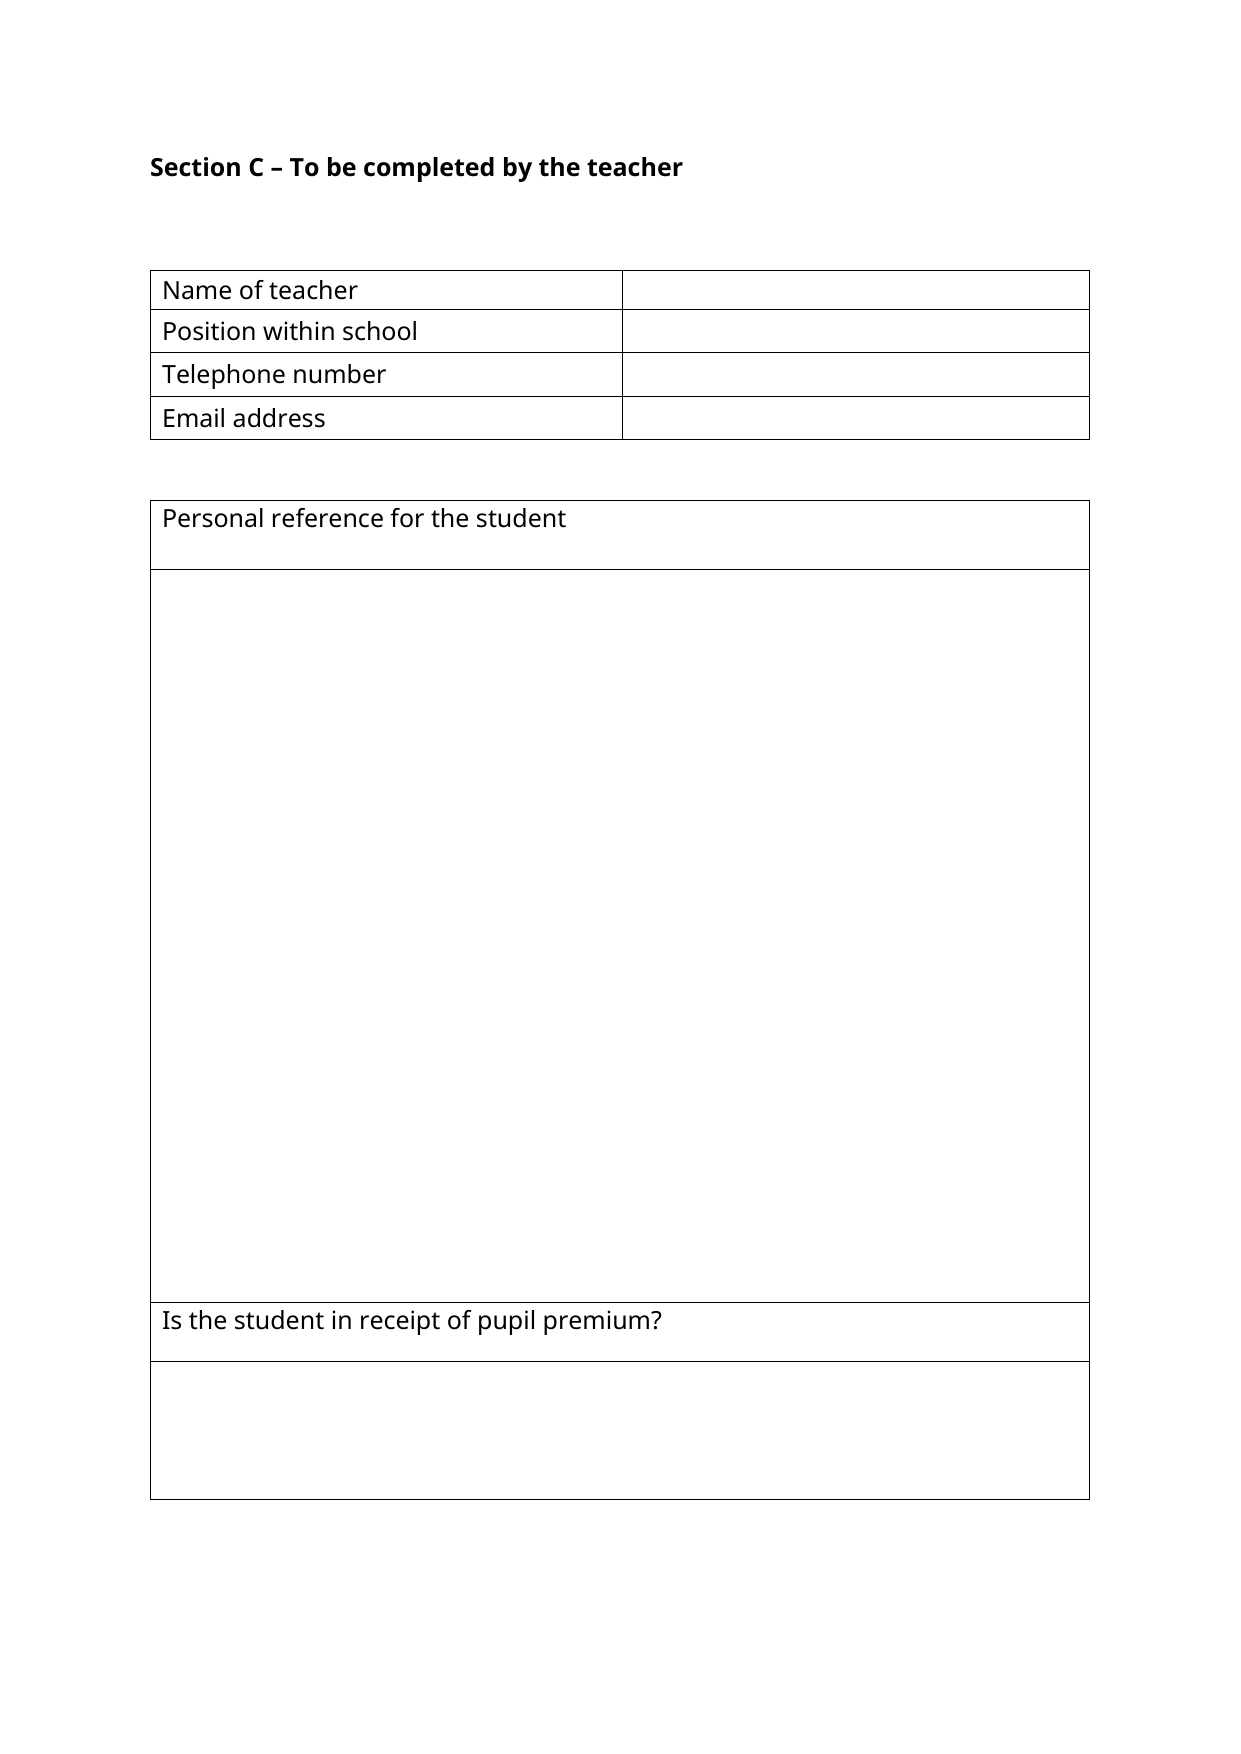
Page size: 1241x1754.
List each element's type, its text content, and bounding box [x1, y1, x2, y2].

table_cell Position within school [151, 310, 622, 352]
table_cell [623, 353, 1089, 396]
table_cell Email address [151, 397, 622, 439]
table_header [623, 271, 1089, 308]
table_header Name of teacher [151, 271, 622, 308]
table_cell [623, 397, 1089, 439]
table_cell Is the student in receipt of pupil premium? [151, 1303, 1089, 1361]
table_cell [151, 570, 1089, 1302]
text Section C – To be completed by the teacher [150, 150, 1090, 184]
table_cell Telephone number [151, 353, 622, 396]
table_cell [623, 310, 1089, 352]
table_header Personal reference for the student [151, 501, 1089, 569]
table_cell [151, 1362, 1089, 1499]
